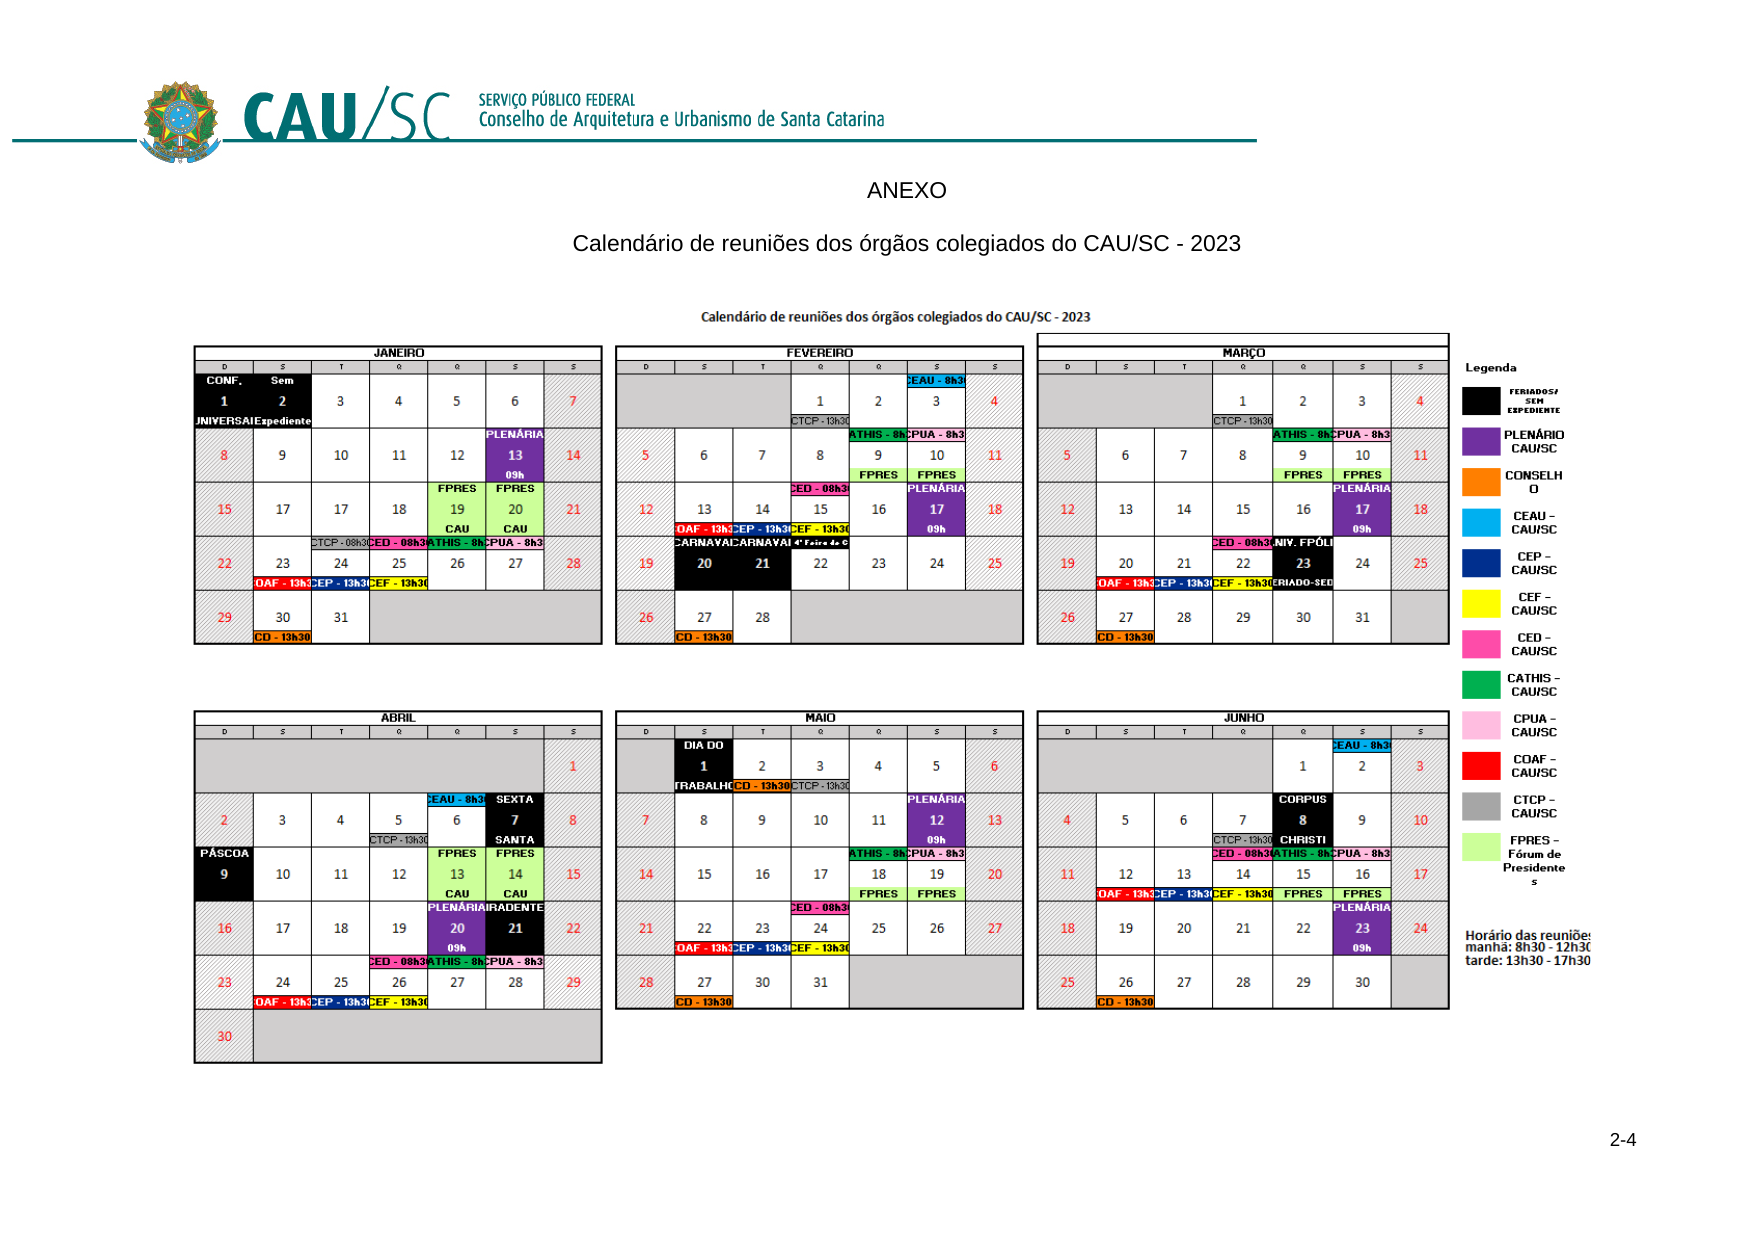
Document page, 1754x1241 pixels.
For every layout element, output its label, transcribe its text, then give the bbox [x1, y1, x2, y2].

text ANEXO [177, 177, 1637, 203]
text Calendário de reuniões dos órgãos colegiados do CAU/SC - 2023 [177, 230, 1637, 256]
picture [11, 0, 1591, 1241]
